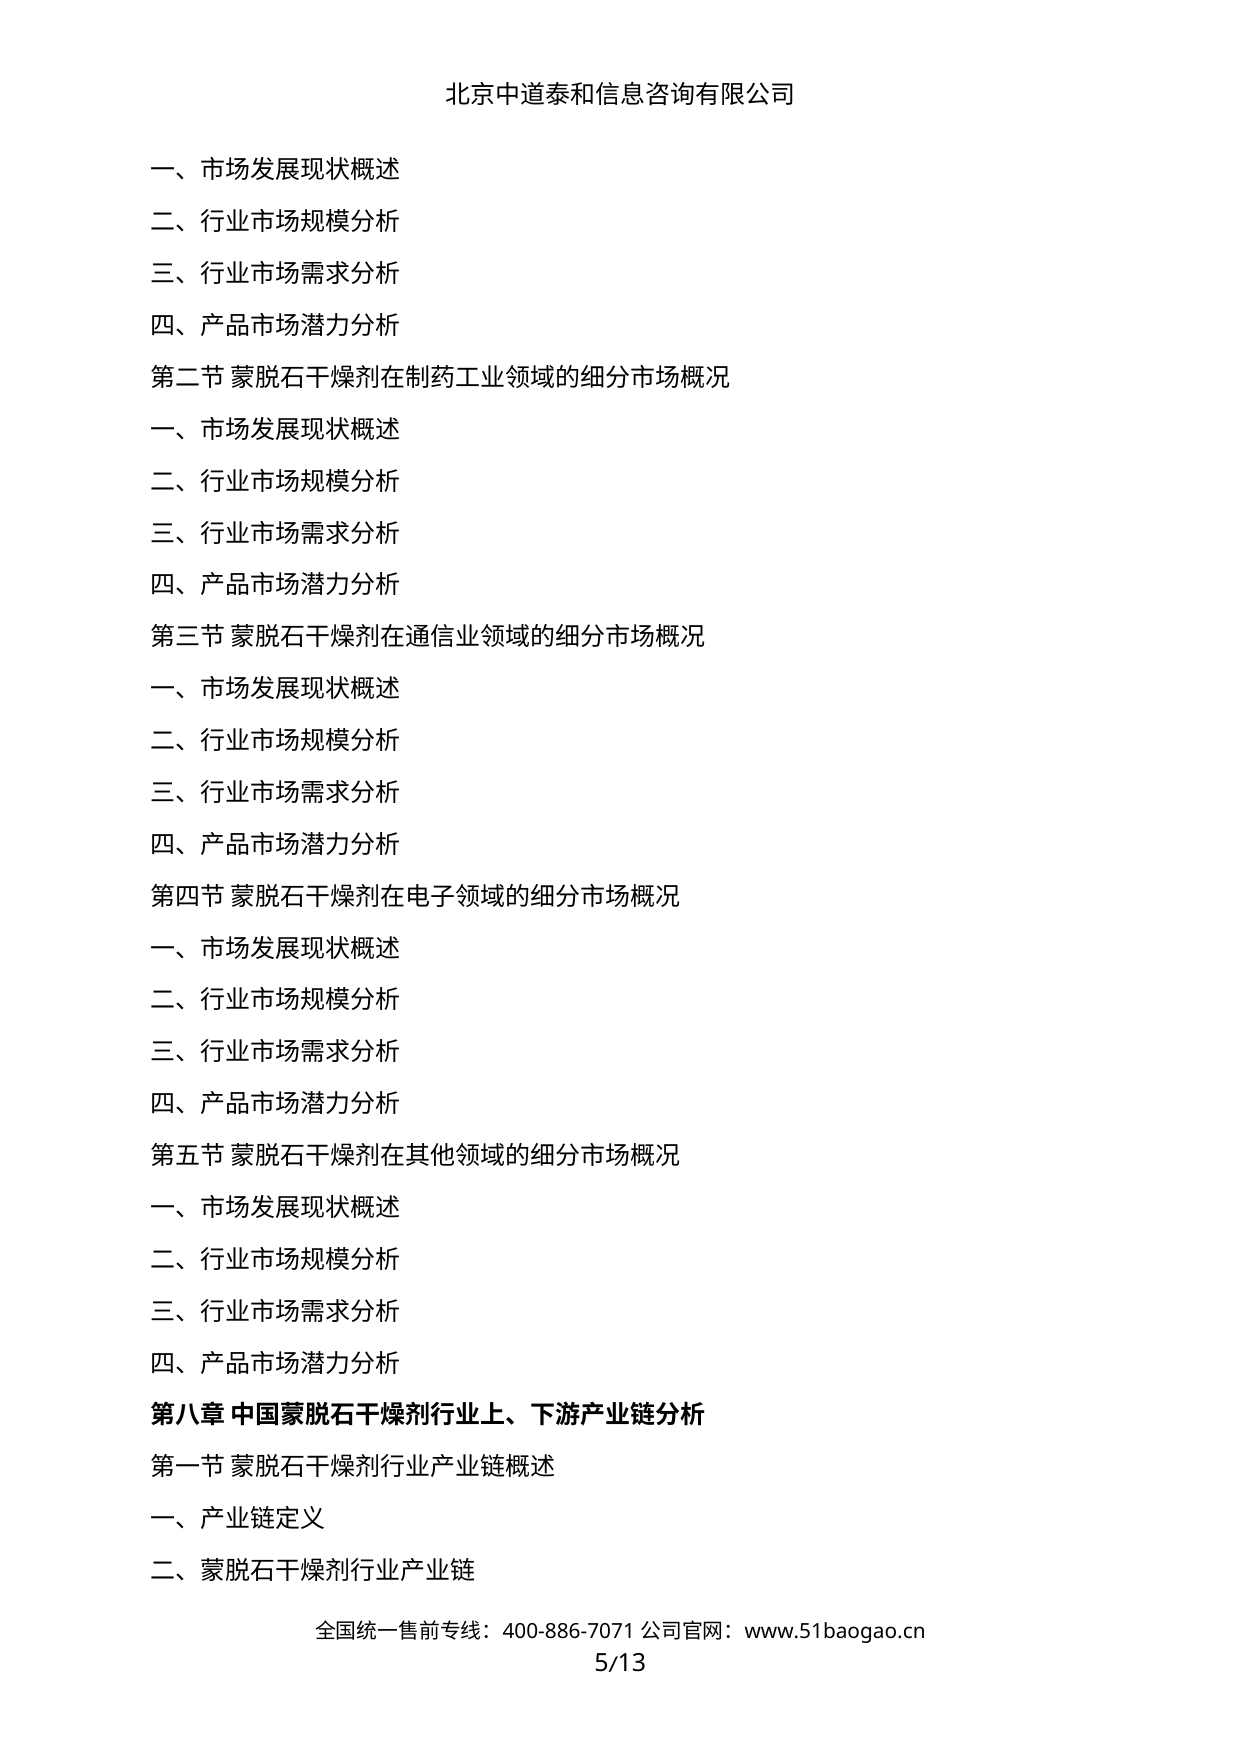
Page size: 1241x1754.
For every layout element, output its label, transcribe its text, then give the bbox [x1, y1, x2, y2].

text 一、市场发展现状概述 [150, 669, 1090, 705]
text 第四节 蒙脱石干燥剂在电子领域的细分市场概况 [150, 876, 1090, 912]
text 二、蒙脱石干燥剂行业产业链 [150, 1551, 1090, 1587]
text 一、市场发展现状概述 [150, 928, 1090, 964]
text 一、市场发展现状概述 [150, 1187, 1090, 1224]
text 三、行业市场需求分析 [150, 513, 1090, 549]
text 二、行业市场规模分析 [150, 721, 1090, 757]
text 第三节 蒙脱石干燥剂在通信业领域的细分市场概况 [150, 617, 1090, 653]
text 四、产品市场潜力分析 [150, 1084, 1090, 1120]
text 第二节 蒙脱石干燥剂在制药工业领域的细分市场概况 [150, 357, 1090, 394]
text 一、产业链定义 [150, 1499, 1090, 1535]
text 一、市场发展现状概述 [150, 409, 1090, 446]
text 第五节 蒙脱石干燥剂在其他领域的细分市场概况 [150, 1136, 1090, 1172]
text 四、产品市场潜力分析 [150, 565, 1090, 601]
text 二、行业市场规模分析 [150, 461, 1090, 497]
text 四、产品市场潜力分析 [150, 306, 1090, 342]
text 三、行业市场需求分析 [150, 1291, 1090, 1327]
text 三、行业市场需求分析 [150, 772, 1090, 809]
text 第八章 中国蒙脱石干燥剂行业上、下游产业链分析 [150, 1395, 1090, 1431]
text 二、行业市场规模分析 [150, 202, 1090, 238]
text 一、市场发展现状概述 [150, 150, 1090, 186]
text 二、行业市场规模分析 [150, 1239, 1090, 1276]
text 第一节 蒙脱石干燥剂行业产业链概述 [150, 1447, 1090, 1483]
text 四、产品市场潜力分析 [150, 824, 1090, 861]
text 三、行业市场需求分析 [150, 1032, 1090, 1068]
text 二、行业市场规模分析 [150, 980, 1090, 1016]
text 三、行业市场需求分析 [150, 254, 1090, 290]
text 四、产品市场潜力分析 [150, 1343, 1090, 1379]
